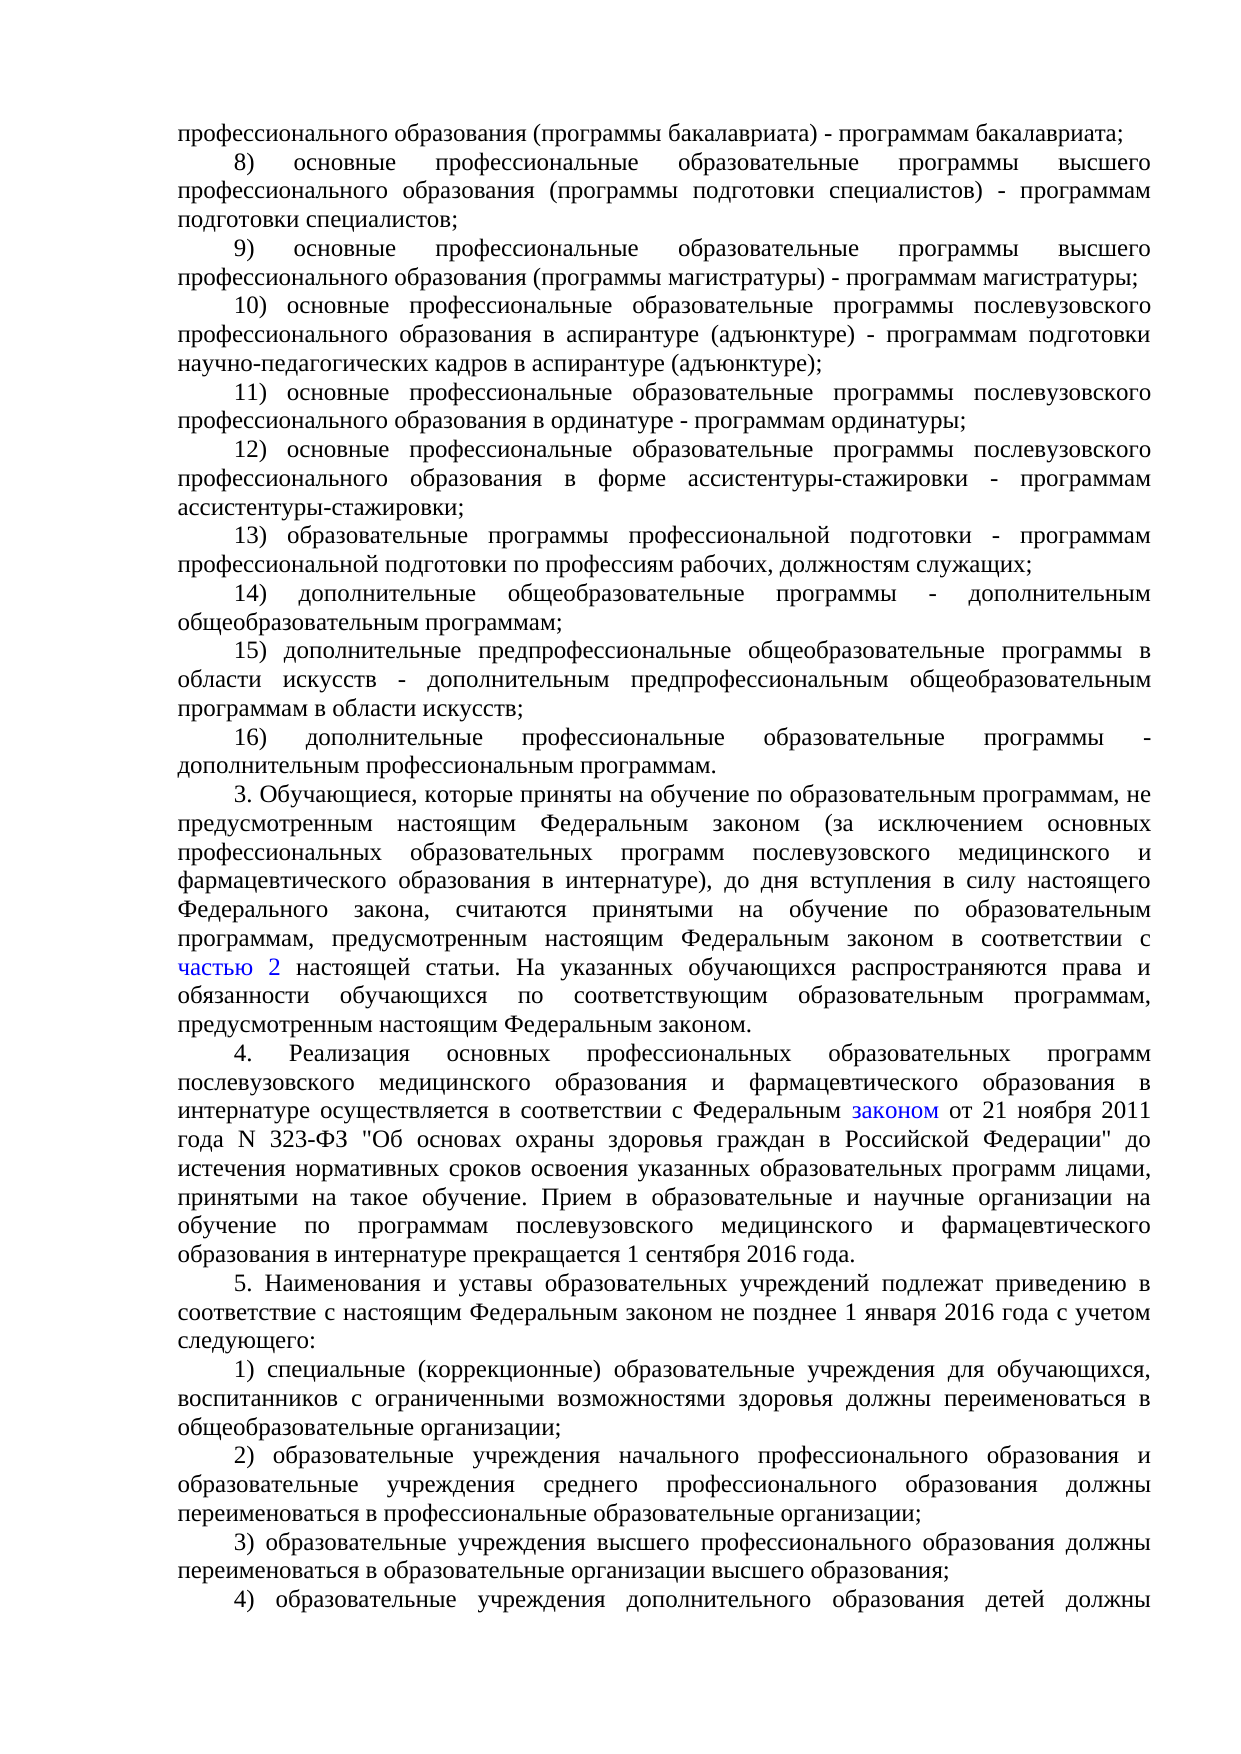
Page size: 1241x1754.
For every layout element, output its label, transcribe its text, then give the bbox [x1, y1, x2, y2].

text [177, 118, 1152, 147]
text 9) основные профессиональные образовательные программы высшего профессионального образования (программы магистратуры) - программам магистратуры; [177, 233, 1152, 291]
text 14) дополнительные общеобразовательные программы - дополнительным общеобразовательным программам; [177, 578, 1152, 636]
text 5. Наименования и уставы образовательных учреждений подлежат приведению в соответствие с настоящим Федеральным законом не позднее 1 января 2016 года с учетом следующего: [177, 1268, 1152, 1354]
text 3. Обучающиеся, которые приняты на обучение по образовательным программам, не предусмотренным настоящим Федеральным законом (за исключением основных профессиональных образовательных программ послевузовского медицинского и фармацевтического образования в интернатуре), до дня вступления в силу настоящего Федерального закона, считаются принятыми на обучение по образовательным программам, предусмотренным настоящим Федеральным законом в соответствии с частью 2 настоящей статьи. На указанных обучающихся распространяются права и обязанности обучающихся по соответствующим образовательным программам, предусмотренным настоящим Федеральным законом. [177, 779, 1152, 1038]
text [177, 1584, 1152, 1613]
text 1) специальные (коррекционные) образовательные учреждения для обучающихся, воспитанников с ограниченными возможностями здоровья должны переименоваться в общеобразовательные организации; [177, 1354, 1152, 1441]
text 12) основные профессиональные образовательные программы послевузовского профессионального образования в форме ассистентуры-стажировки - программам ассистентуры-стажировки; [177, 434, 1152, 521]
text 8) основные профессиональные образовательные программы высшего профессионального образования (программы подготовки специалистов) - программам подготовки специалистов; [177, 147, 1152, 233]
text 15) дополнительные предпрофессиональные общеобразовательные программы в области искусств - дополнительным предпрофессиональным общеобразовательным программам в области искусств; [177, 636, 1152, 722]
text 13) образовательные программы профессиональной подготовки - программам профессиональной подготовки по профессиям рабочих, должностям служащих; [177, 521, 1152, 578]
text 11) основные профессиональные образовательные программы послевузовского профессионального образования в ординатуре - программам ординатуры; [177, 377, 1152, 434]
text 4. Реализация основных профессиональных образовательных программ послевузовского медицинского образования и фармацевтического образования в интернатуре осуществляется в соответствии с Федеральным законом от 21 ноября 2011 года N 323-ФЗ "Об основах охраны здоровья граждан в Российской Федерации" до истечения нормативных сроков освоения указанных образовательных программ лицами, принятыми на такое обучение. Прием в образовательные и научные организации на обучение по программам послевузовского медицинского и фармацевтического образования в интернатуре прекращается 1 сентября 2016 года. [177, 1038, 1152, 1268]
text 16) дополнительные профессиональные образовательные программы - дополнительным профессиональным программам. [177, 722, 1152, 779]
text 3) образовательные учреждения высшего профессионального образования должны переименоваться в образовательные организации высшего образования; [177, 1527, 1152, 1584]
text 10) основные профессиональные образовательные программы послевузовского профессионального образования в аспирантуре (адъюнктуре) - программам подготовки научно-педагогических кадров в аспирантуре (адъюнктуре); [177, 291, 1152, 377]
text 2) образовательные учреждения начального профессионального образования и образовательные учреждения среднего профессионального образования должны переименоваться в профессиональные образовательные организации; [177, 1441, 1152, 1527]
